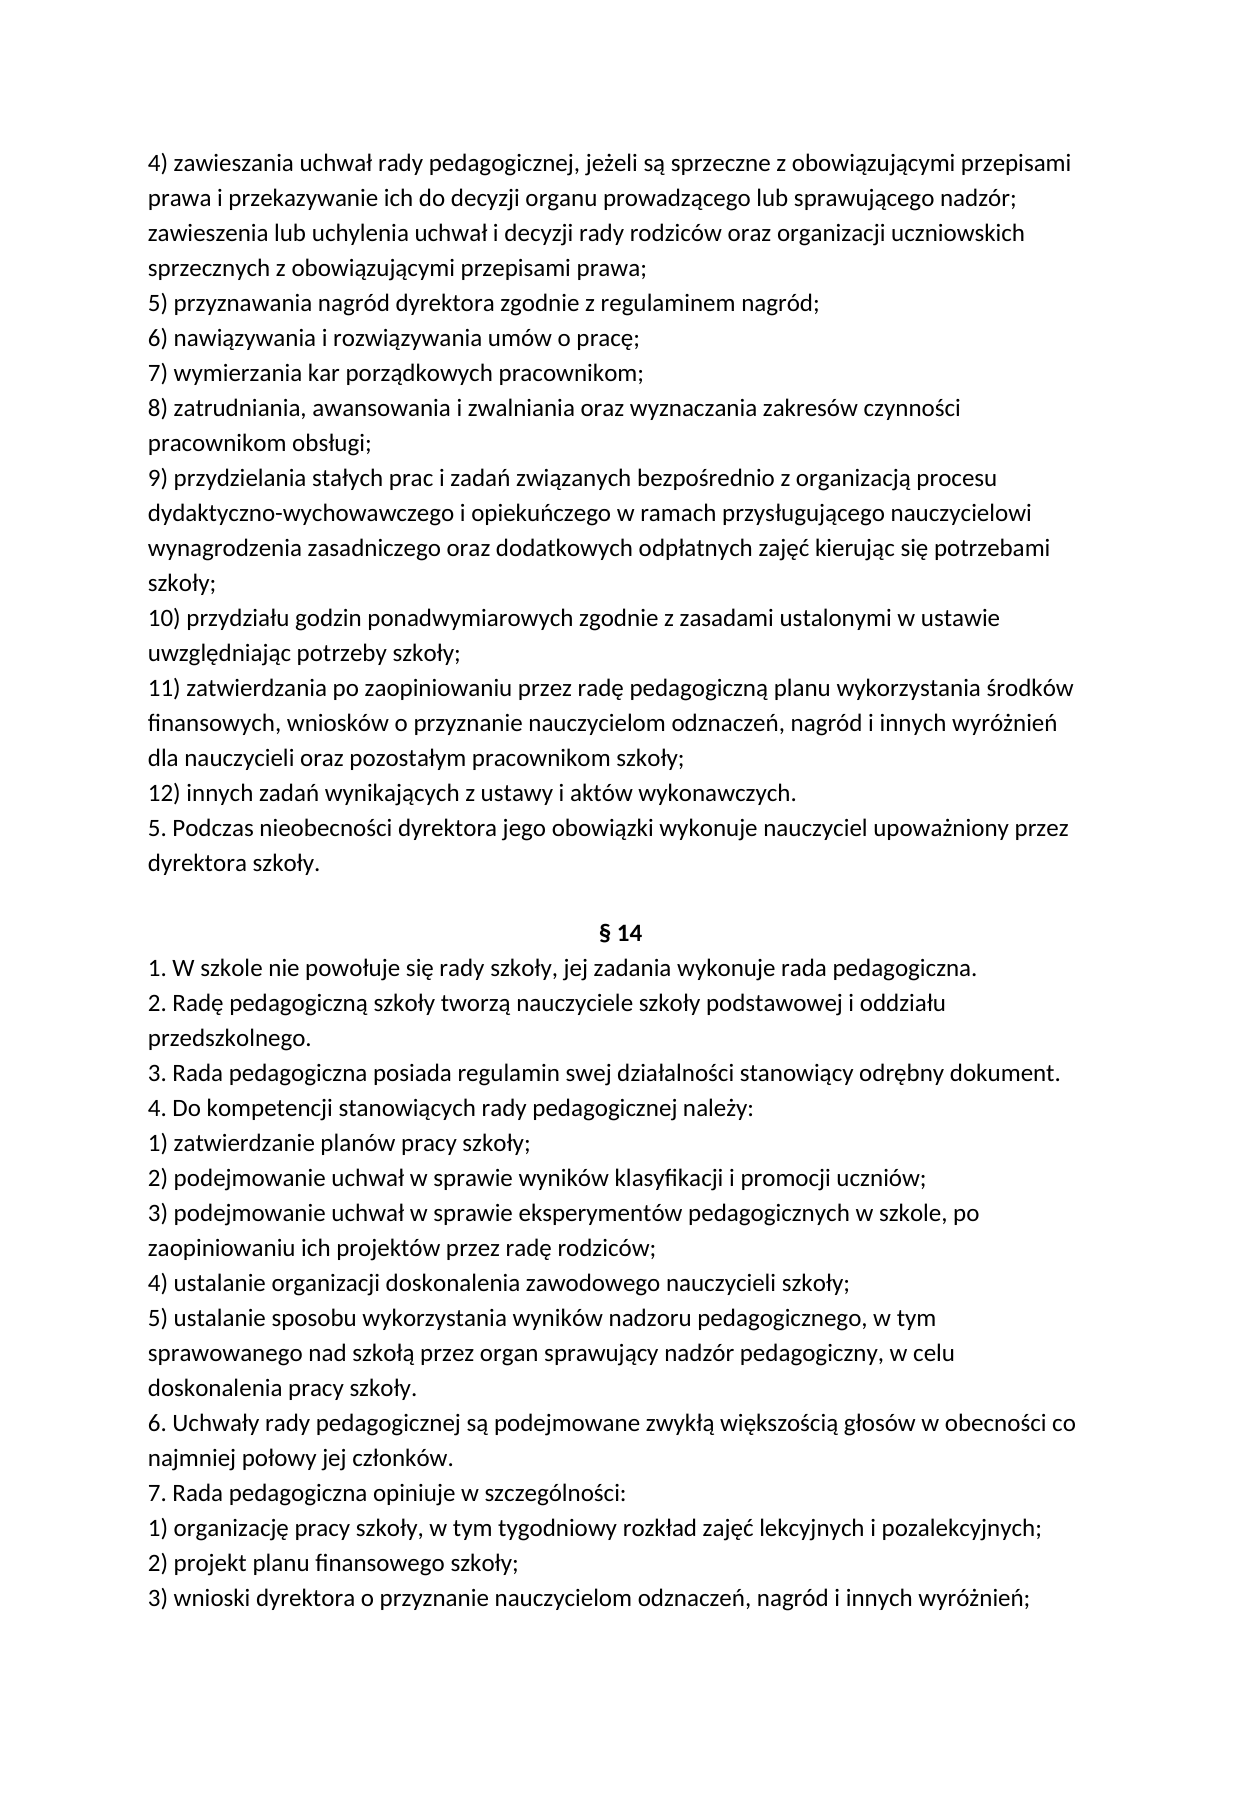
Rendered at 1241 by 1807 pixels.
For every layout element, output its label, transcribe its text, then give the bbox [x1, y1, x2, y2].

text 3) podejmowanie uchwał w sprawie eksperymentów pedagogicznych w szkole, po zaopiniowaniu ich projektów przez radę rodziców; [148, 1198, 1093, 1263]
text 6. Uchwały rady pedagogicznej są podejmowane zwykłą większością głosów w obecności co najmniej połowy jej członków. [148, 1408, 1093, 1473]
text 1. W szkole nie powołuje się rady szkoły, jej zadania wykonuje rada pedagogiczna. [148, 953, 1093, 983]
text 8) zatrudniania, awansowania i zwalniania oraz wyznaczania zakresów czynności pracownikom obsługi; [148, 393, 1093, 458]
text 2) podejmowanie uchwał w sprawie wyników klasyfikacji i promocji uczniów; [148, 1163, 1093, 1193]
text 6) nawiązywania i rozwiązywania umów o pracę; [148, 323, 1093, 353]
text § 14 [148, 918, 1093, 948]
text 7. Rada pedagogiczna opiniuje w szczególności: [148, 1478, 1093, 1508]
text 5. Podczas nieobecności dyrektora jego obowiązki wykonuje nauczyciel upoważniony przez dyrektora szkoły. [148, 813, 1093, 878]
text 10) przydziału godzin ponadwymiarowych zgodnie z zasadami ustalonymi w ustawie uwzględniając potrzeby szkoły; [148, 603, 1093, 668]
text 4) zawieszania uchwał rady pedagogicznej, jeżeli są sprzeczne z obowiązującymi przepisami prawa i przekazywanie ich do decyzji organu prowadzącego lub sprawującego nadzór; zawieszenia lub uchylenia uchwał i decyzji rady rodziców oraz organizacji uczniowskich sprzecznych z obowiązującymi przepisami prawa; [148, 148, 1093, 283]
text 3. Rada pedagogiczna posiada regulamin swej działalności stanowiący odrębny dokument. [148, 1058, 1093, 1088]
text 2. Radę pedagogiczną szkoły tworzą nauczyciele szkoły podstawowej i oddziału przedszkolnego. [148, 988, 1093, 1053]
text 5) przyznawania nagród dyrektora zgodnie z regulaminem nagród; [148, 288, 1093, 318]
text 2) projekt planu finansowego szkoły; [148, 1548, 1093, 1578]
text 9) przydzielania stałych prac i zadań związanych bezpośrednio z organizacją procesu dydaktyczno-wychowawczego i opiekuńczego w ramach przysługującego nauczycielowi wynagrodzenia zasadniczego oraz dodatkowych odpłatnych zajęć kierując się potrzebami szkoły; [148, 463, 1093, 598]
text 3) wnioski dyrektora o przyznanie nauczycielom odznaczeń, nagród i innych wyróżnień; [148, 1583, 1093, 1613]
text 11) zatwierdzania po zaopiniowaniu przez radę pedagogiczną planu wykorzystania środków finansowych, wniosków o przyznanie nauczycielom odznaczeń, nagród i innych wyróżnień dla nauczycieli oraz pozostałym pracownikom szkoły; [148, 673, 1093, 773]
text 4. Do kompetencji stanowiących rady pedagogicznej należy: [148, 1093, 1093, 1123]
text 1) organizację pracy szkoły, w tym tygodniowy rozkład zajęć lekcyjnych i pozalekcyjnych; [148, 1513, 1093, 1543]
text 4) ustalanie organizacji doskonalenia zawodowego nauczycieli szkoły; [148, 1268, 1093, 1298]
text 5) ustalanie sposobu wykorzystania wyników nadzoru pedagogicznego, w tym sprawowanego nad szkołą przez organ sprawujący nadzór pedagogiczny, w celu doskonalenia pracy szkoły. [148, 1303, 1093, 1403]
text 12) innych zadań wynikających z ustawy i aktów wykonawczych. [148, 778, 1093, 808]
text 7) wymierzania kar porządkowych pracownikom; [148, 358, 1093, 388]
text 1) zatwierdzanie planów pracy szkoły; [148, 1128, 1093, 1158]
